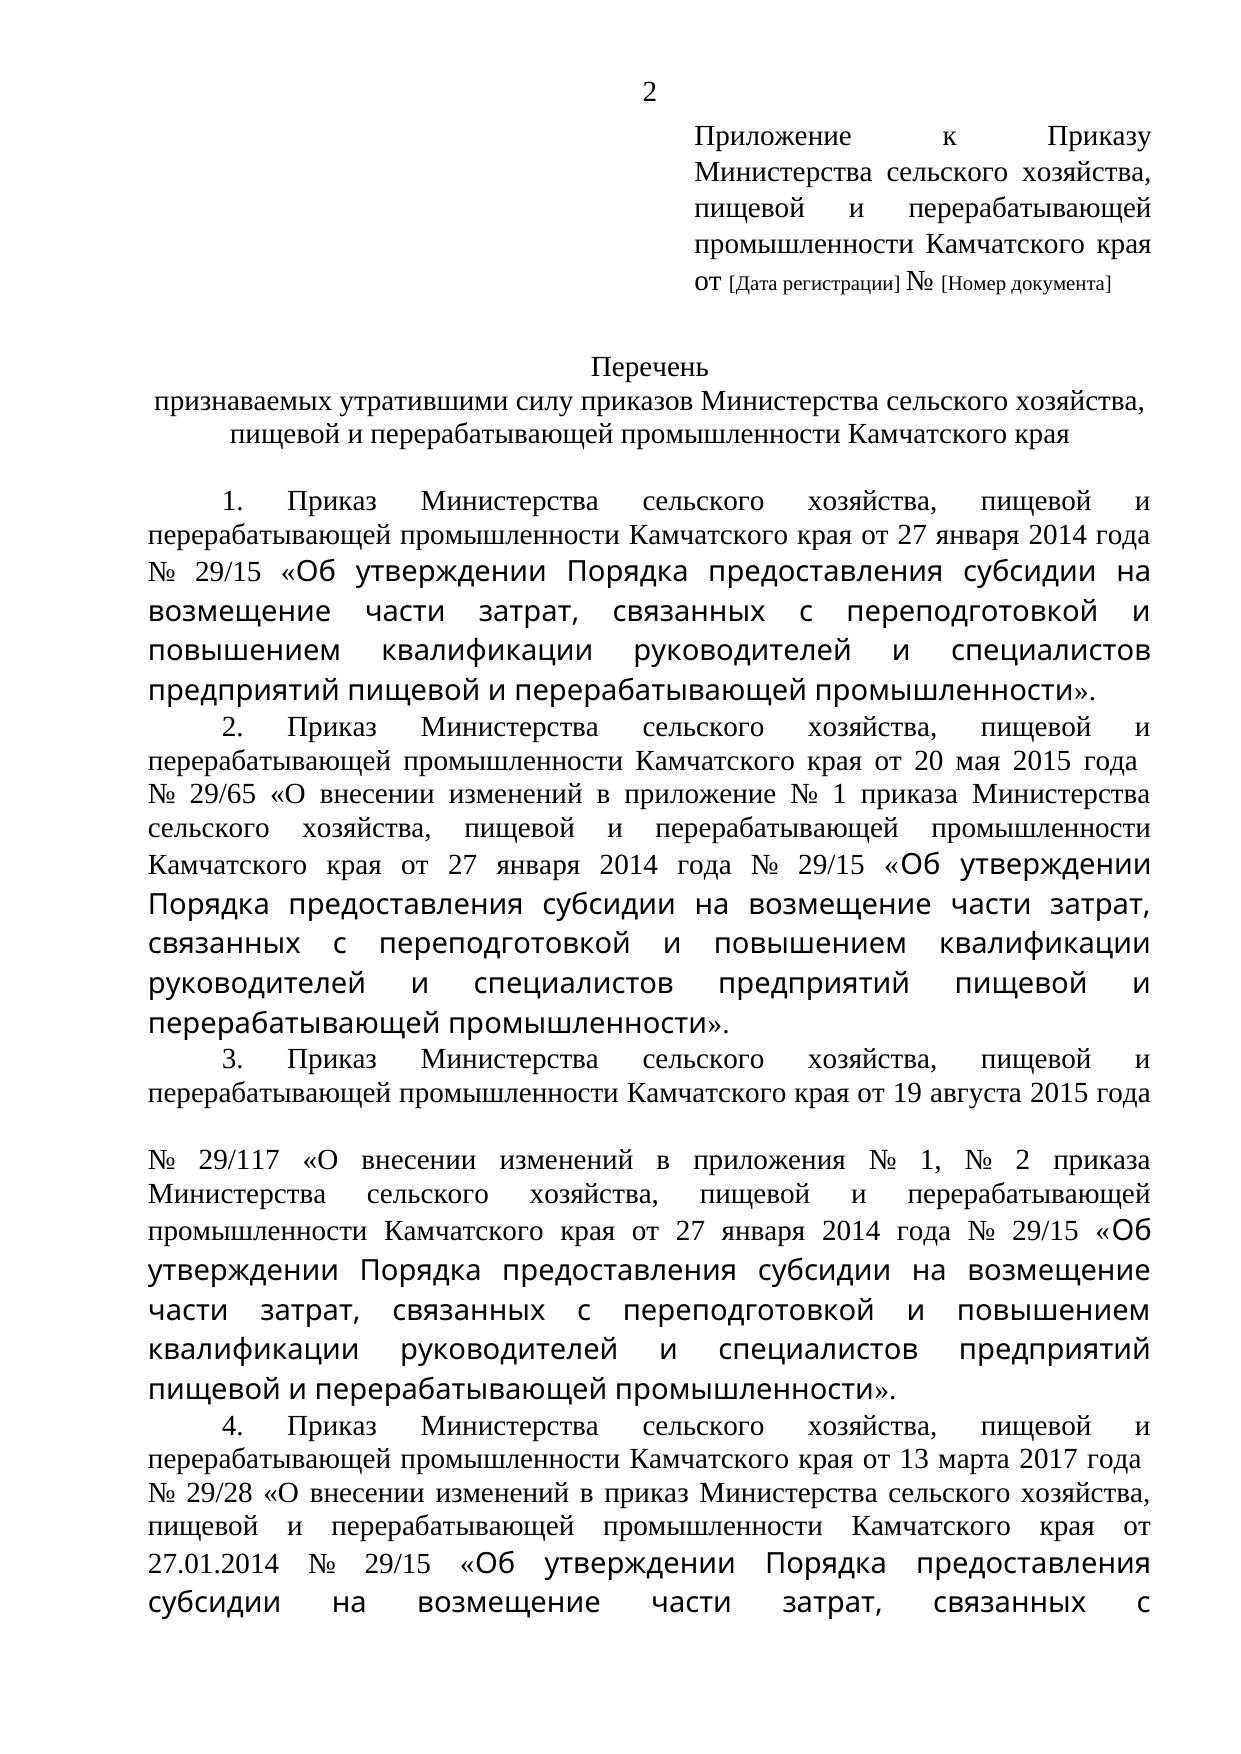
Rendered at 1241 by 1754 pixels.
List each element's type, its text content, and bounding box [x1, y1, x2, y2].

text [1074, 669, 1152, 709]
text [148, 1408, 1152, 1582]
text 1. Приказ Министерства сельского хозяйства, пищевой и перерабатывающей промышленности Камчатского края от 27 января 2014 года № 29/15 «Об утверждении Порядка предоставления субсидии на возмещение части затрат, связанных с переподготовкой и повышением квалификации руководителей и специалистов предприятий пищевой и перерабатывающей промышленности». [148, 483, 1152, 590]
text 3. Приказ Министерства сельского хозяйства, пищевой и перерабатывающей промышленности Камчатского края от 19 августа 2015 года № 29/117 «О внесении изменений в приложения № 1, № 2 приказа Министерства сельского хозяйства, пищевой и перерабатывающей промышленности Камчатского края от 27 января 2014 года № 29/15 «Об утверждении Порядка предоставления субсидии на возмещение части затрат, связанных с переподготовкой и повышением квалификации руководителей и специалистов предприятий пищевой и перерабатывающей промышленности». [148, 1042, 1152, 1249]
text признаваемых утратившими силу приказов Министерства сельского хозяйства, пищевой и перерабатывающей промышленности Камчатского края [148, 383, 1152, 450]
text Приложение к Приказу Министерства сельского хозяйства, пищевой и перерабатывающей промышленности Камчатского края от [Дата регистрации] № [Номер документа] [694, 118, 1152, 296]
text Перечень [148, 349, 1152, 383]
text 2. Приказ Министерства сельского хозяйства, пищевой и перерабатывающей промышленности Камчатского края от 20 мая 2015 года № 29/65 «О внесении изменений в приложение № 1 приказа Министерства сельского хозяйства, пищевой и перерабатывающей промышленности Камчатского края от 27 января 2014 года № 29/15 «Об утверждении Порядка предоставления субсидии на возмещение части затрат, связанных с переподготовкой и повышением квалификации руководителей и специалистов предприятий пищевой и перерабатывающей промышленности». [148, 709, 1152, 883]
